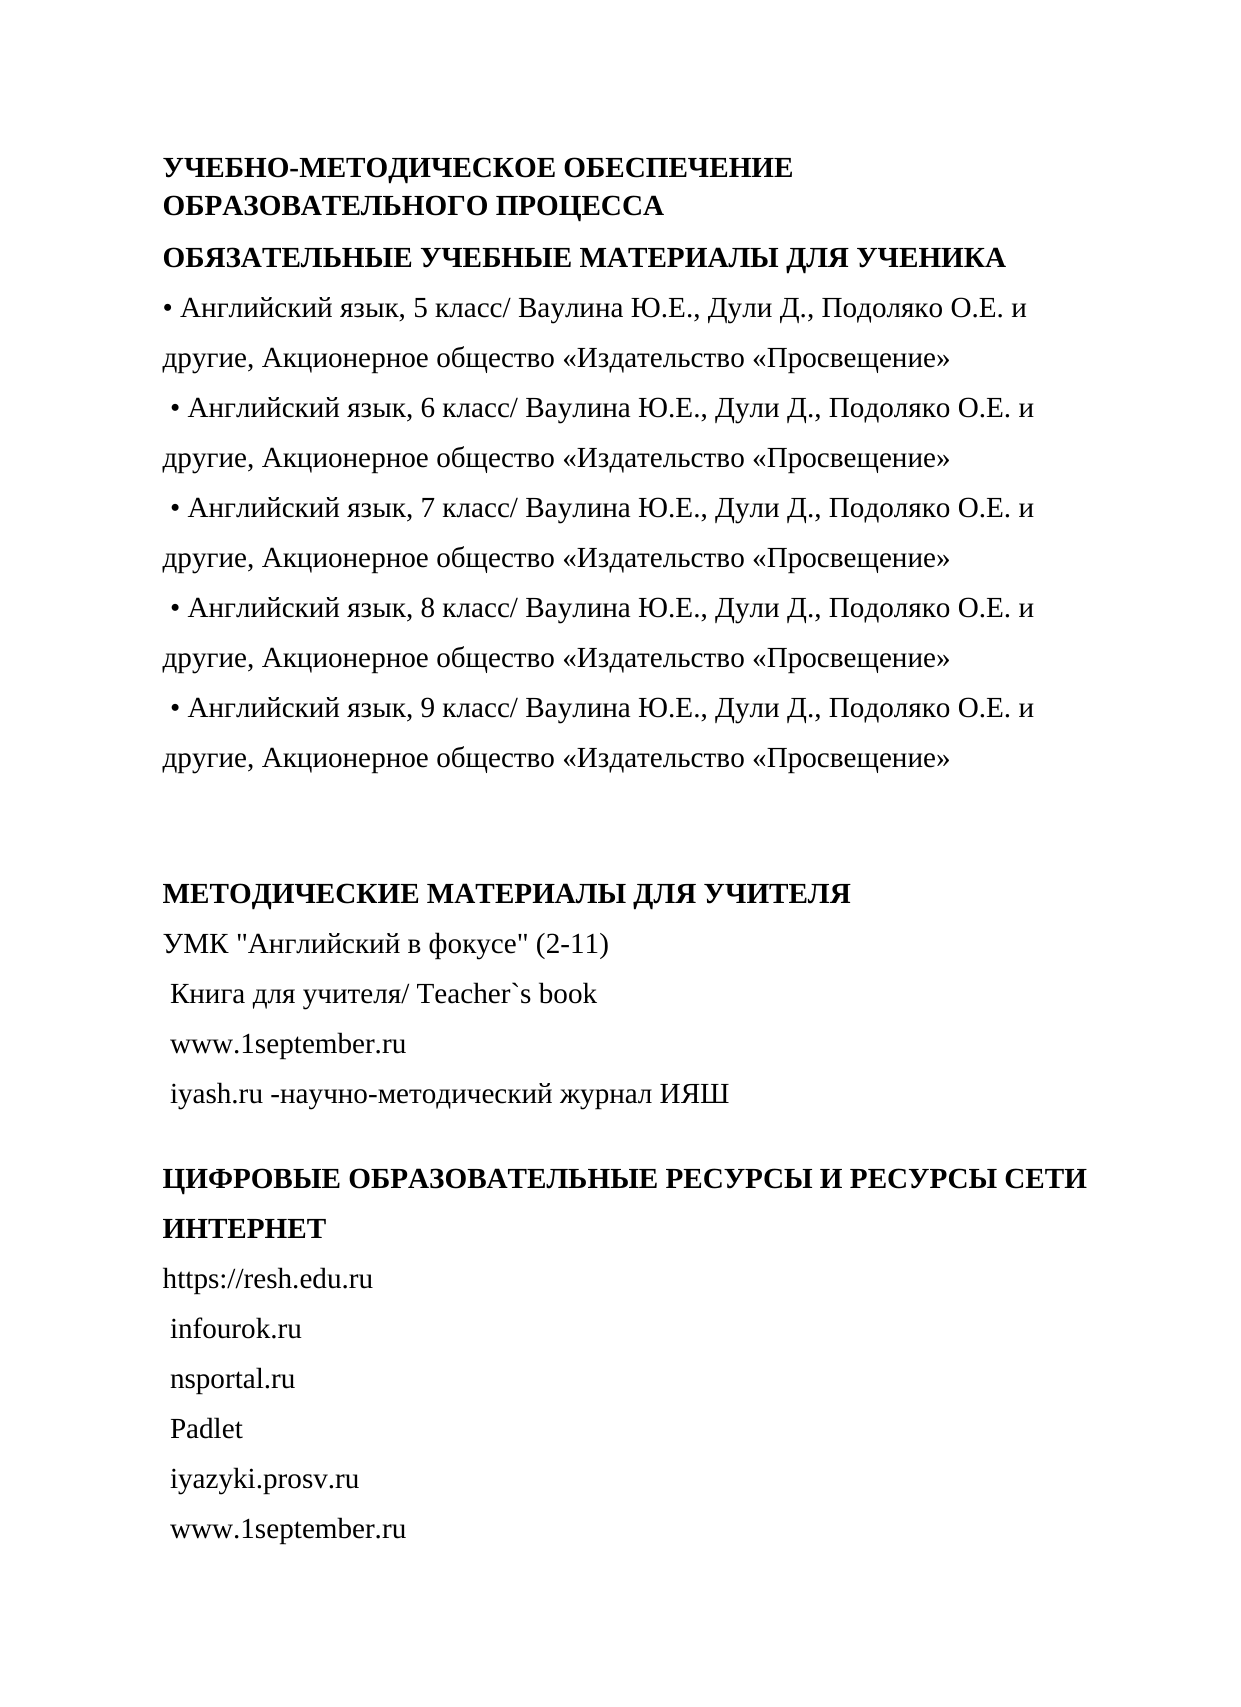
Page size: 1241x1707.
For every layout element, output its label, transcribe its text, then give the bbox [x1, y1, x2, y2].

text МЕТОДИЧЕСКИЕ МАТЕРИАЛЫ ДЛЯ УЧИТЕЛЯ [162, 863, 1090, 913]
text УЧЕБНО-МЕТОДИЧЕСКОЕ ОБЕСПЕЧЕНИЕ ОБРАЗОВАТЕЛЬНОГО ПРОЦЕССА [162, 150, 1090, 222]
text ОБЯЗАТЕЛЬНЫЕ УЧЕБНЫЕ МАТЕРИАЛЫ ДЛЯ УЧЕНИКА [162, 227, 1090, 277]
text УМК "Английский в фокусе" (2-11) Книга для учителя/ Teacher`s book www.1september.ru iyash.ru -научно-методический журнал ИЯШ [162, 913, 1090, 1113]
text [162, 1249, 1090, 1549]
text ЦИФРОВЫЕ ОБРАЗОВАТЕЛЬНЫЕ РЕСУРСЫ И РЕСУРСЫ СЕТИ ИНТЕРНЕТ [162, 1149, 1090, 1249]
text • Английский язык, 5 класс/ Ваулина Ю.Е., Дули Д., Подоляко О.Е. и другие, Акционерное общество «Издательство «Просвещение» • Английский язык, 6 класс/ Ваулина Ю.Е., Дули Д., Подоляко О.Е. и другие, Акционерное общество «Издательство «Просвещение» • Английский язык, 7 класс/ Ваулина Ю.Е., Дули Д., Подоляко О.Е. и другие, Акционерное общество «Издательство «Просвещение» • Английский язык, 8 класс/ Ваулина Ю.Е., Дули Д., Подоляко О.Е. и другие, Акционерное общество «Издательство «Просвещение» • Английский язык, 9 класс/ Ваулина Ю.Е., Дули Д., Подоляко О.Е. и другие, Акционерное общество «Издательство «Просвещение» [162, 277, 1090, 777]
